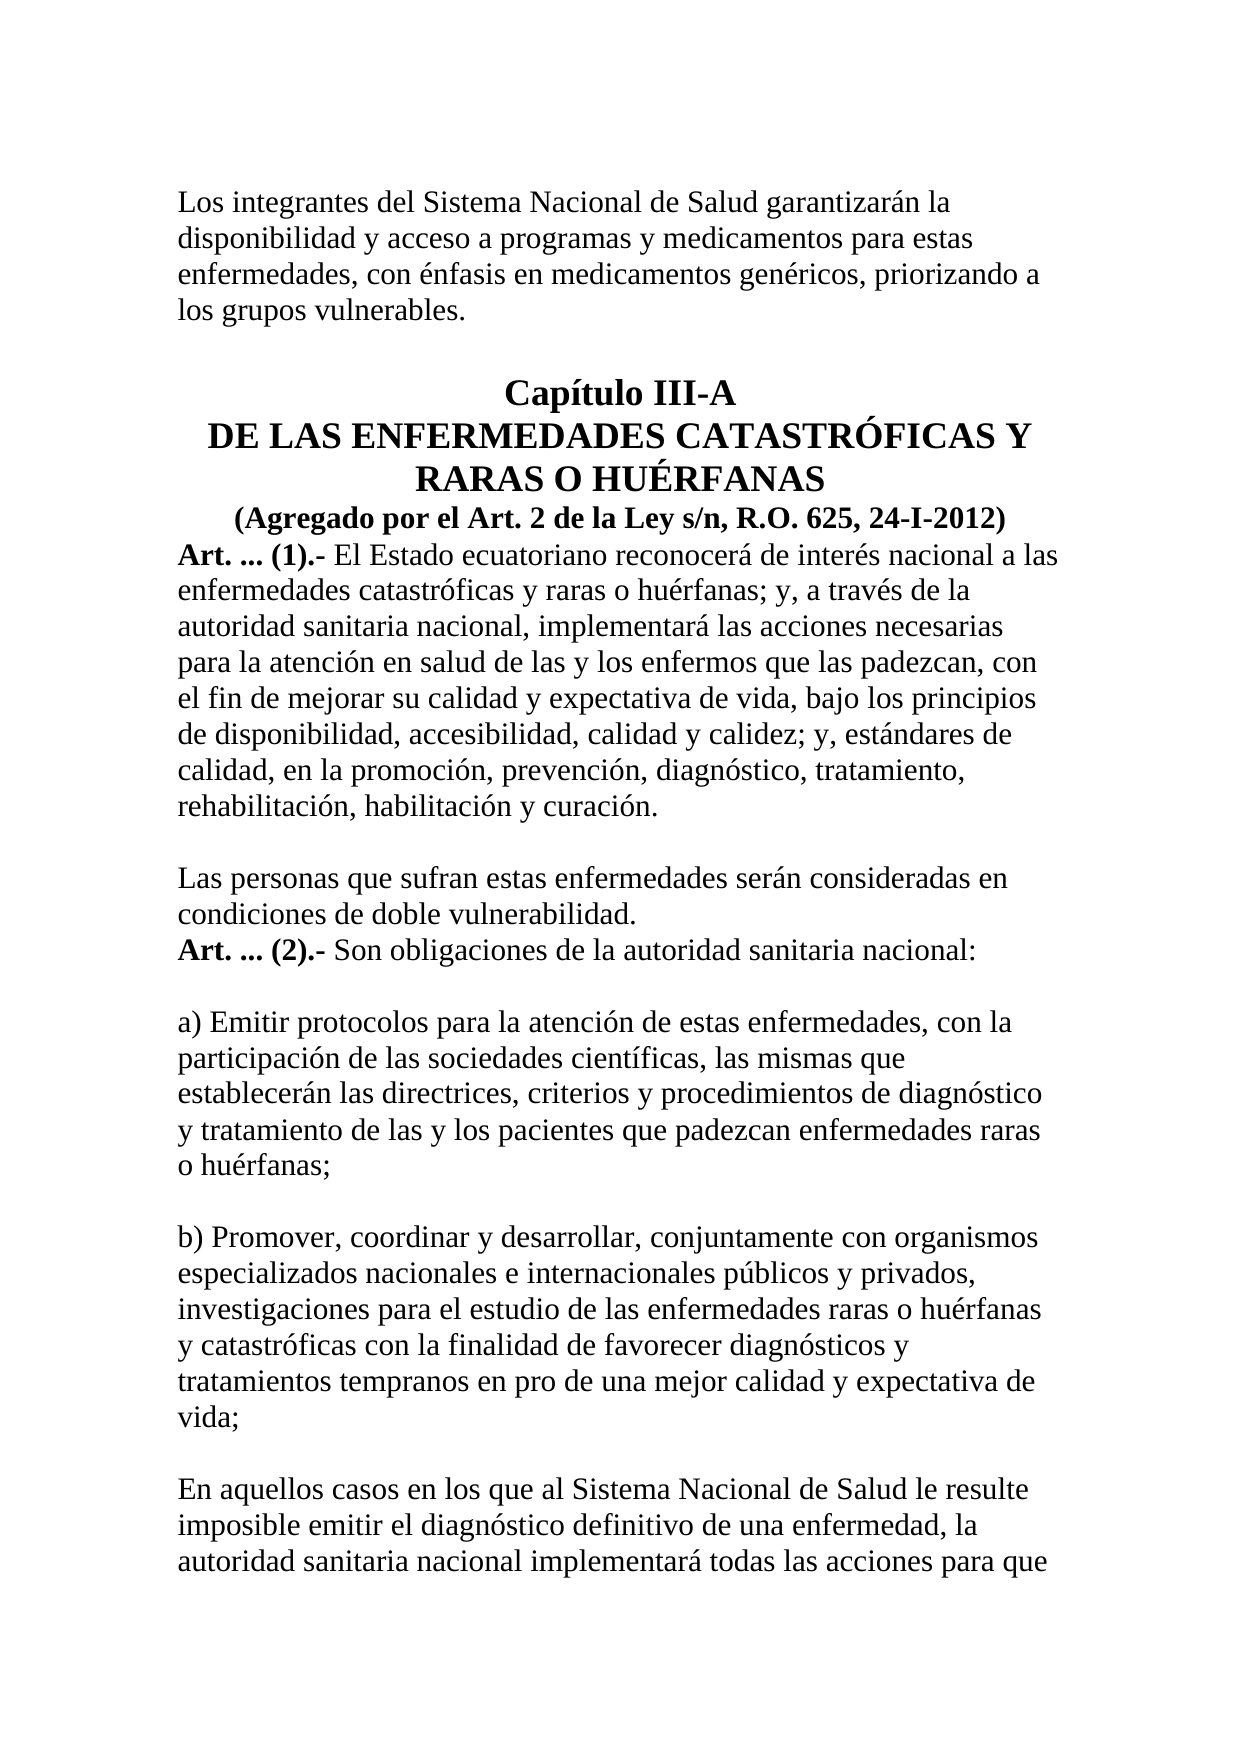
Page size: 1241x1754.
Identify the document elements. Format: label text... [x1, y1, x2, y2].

text (Agregado por el Art. 2 de la Ley s/n, R.O. 625, 24-I-2012) [177, 500, 1063, 536]
text Capítulo III-A DE LAS ENFERMEDADES CATASTRÓFICAS Y RARAS O HUÉRFANAS [177, 327, 1063, 500]
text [177, 148, 1063, 327]
text Art. ... (1).- El Estado ecuatoriano reconocerá de interés nacional a las enfermedades catastróficas y raras o huérfanas; y, a través de la autoridad sanitaria nacional, implementará las acciones necesarias para la atención en salud de las y los enfermos que las padezcan, con el fin de mejorar su calidad y expectativa de vida, bajo los principios de disponibilidad, accesibilidad, calidad y calidez; y, estándares de calidad, en la promoción, prevención, diagnóstico, tratamiento, rehabilitación, habilitación y curación. Las personas que sufran estas enfermedades serán consideradas en condiciones de doble vulnerabilidad. [177, 536, 1063, 931]
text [177, 931, 1063, 1578]
